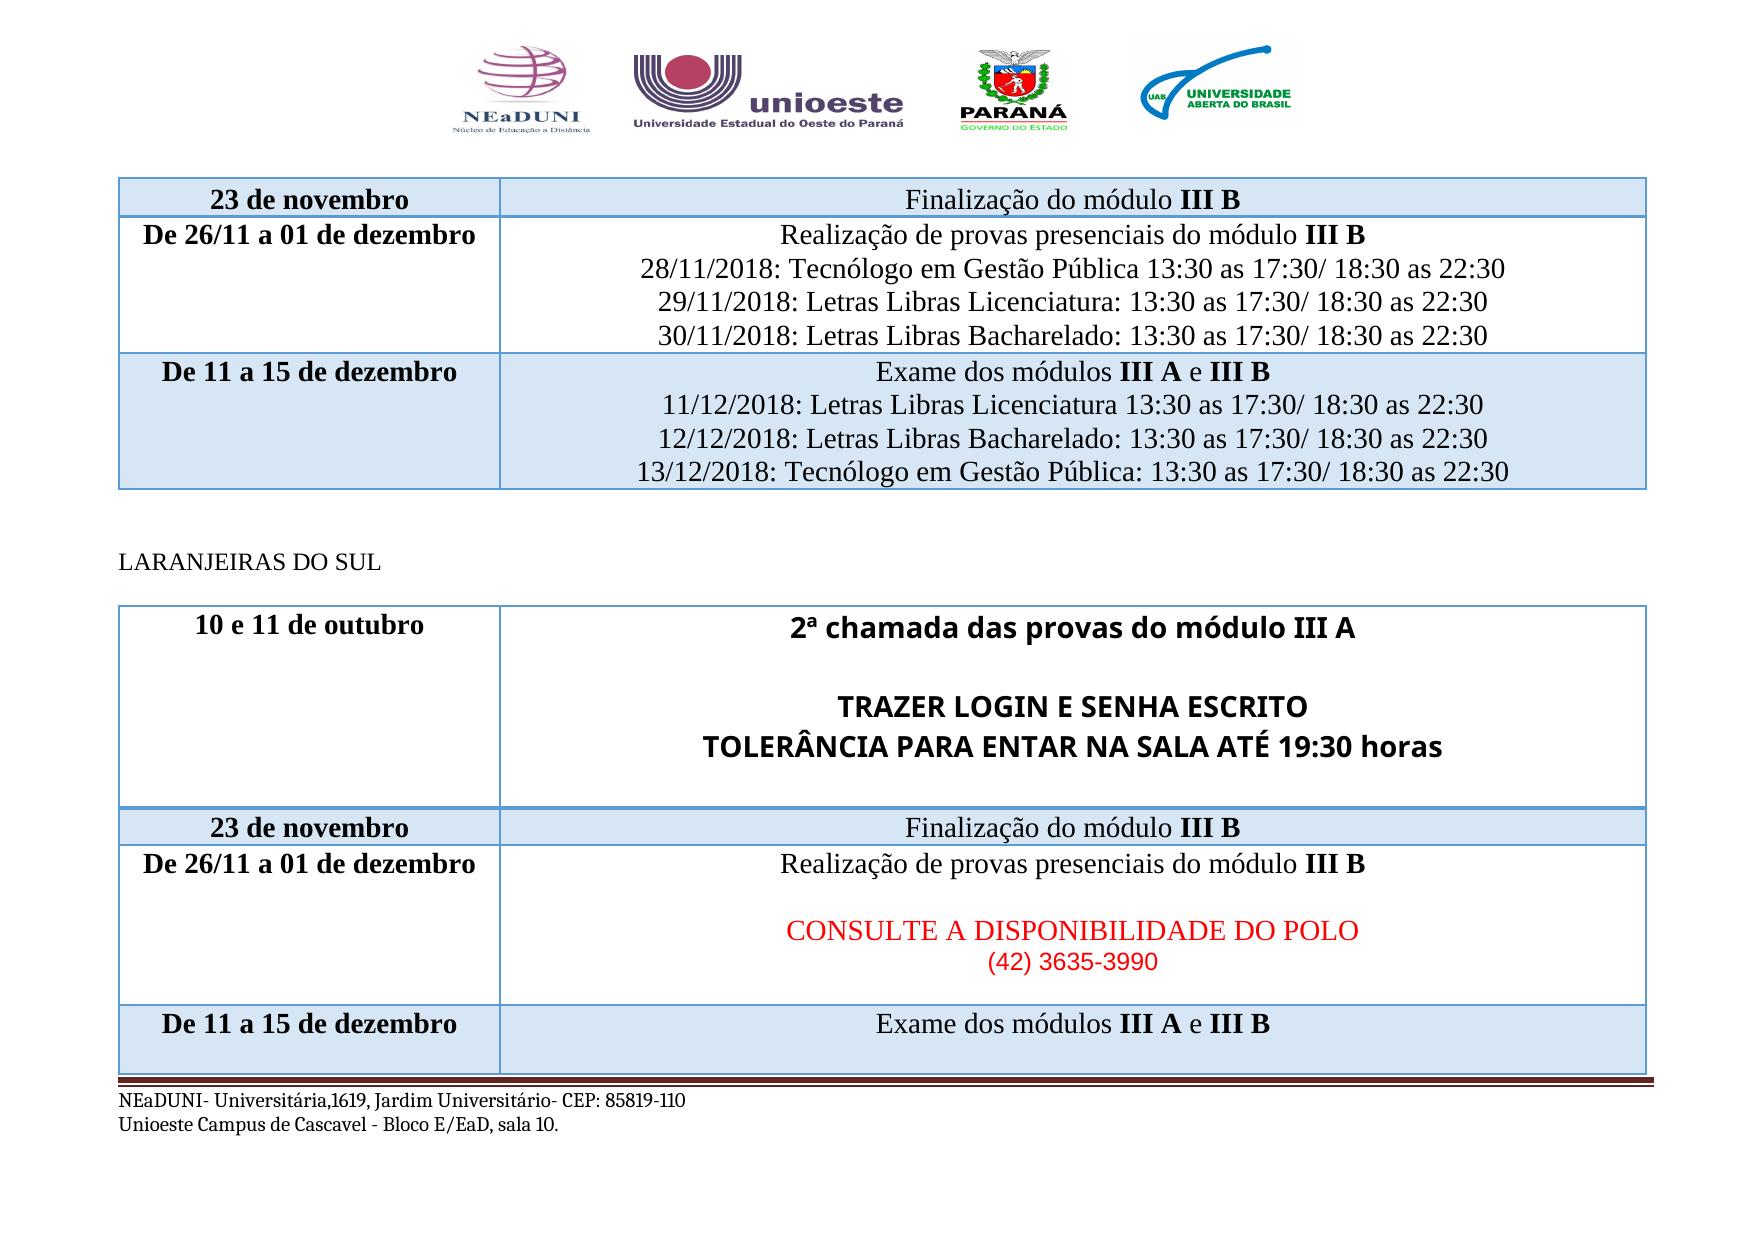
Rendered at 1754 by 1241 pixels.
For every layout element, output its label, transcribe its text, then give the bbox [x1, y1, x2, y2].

table_cell Realização de provas presenciais do módulo III B CONSULTE A DISPONIBILIDADE DO POLO (42) 3635-3990 [501, 846, 1645, 1004]
table_cell Finalização do módulo III B [501, 179, 1645, 215]
table_cell 23 de novembro [120, 810, 499, 844]
picture [634, 55, 903, 127]
text LARANJEIRAS DO SUL [118, 547, 1654, 576]
table_cell Exame dos módulos III A e III B CONSULTE A DISPONIBILIDADE DO POLO (42) 3635-3990 TRAZER LOGIN E SENHA ESCRITO [501, 1006, 1645, 1073]
table_cell De 26/11 a 01 de dezembro [120, 846, 499, 1004]
table_cell Finalização do módulo III B [501, 810, 1645, 844]
picture [1129, 36, 1302, 130]
table_cell De 26/11 a 01 de dezembro [120, 218, 499, 352]
table_header 2ª chamada das provas do módulo III A TRAZER LOGIN E SENHA ESCRITO TOLERÂNCIA PARA ENTAR NA SALA ATÉ 19:30 horas [501, 607, 1645, 806]
table_cell 23 de novembro [120, 179, 499, 215]
picture [961, 50, 1067, 130]
table_cell Exame dos módulos III A e III B 11/12/2018: Letras Libras Licenciatura 13:30 as 17:30/ 18:30 as 22:30 12/12/2018: Letras Libras Bacharelado: 13:30 as 17:30/ 18:30 as 22:30 13/12/2018: Tecnólogo em Gestão Pública: 13:30 as 17:30/ 18:30 as 22:30 [501, 354, 1645, 488]
table_cell De 11 a 15 de dezembro [120, 354, 499, 488]
table_cell De 11 a 15 de dezembro [120, 1006, 499, 1073]
picture [452, 46, 590, 133]
table_header 10 e 11 de outubro [120, 607, 499, 806]
table_cell Realização de provas presenciais do módulo III B 28/11/2018: Tecnólogo em Gestão Pública 13:30 as 17:30/ 18:30 as 22:30 29/11/2018: Letras Libras Licenciatura: 13:30 as 17:30/ 18:30 as 22:30 30/11/2018: Letras Libras Bacharelado: 13:30 as 17:30/ 18:30 as 22:30 [501, 218, 1645, 352]
